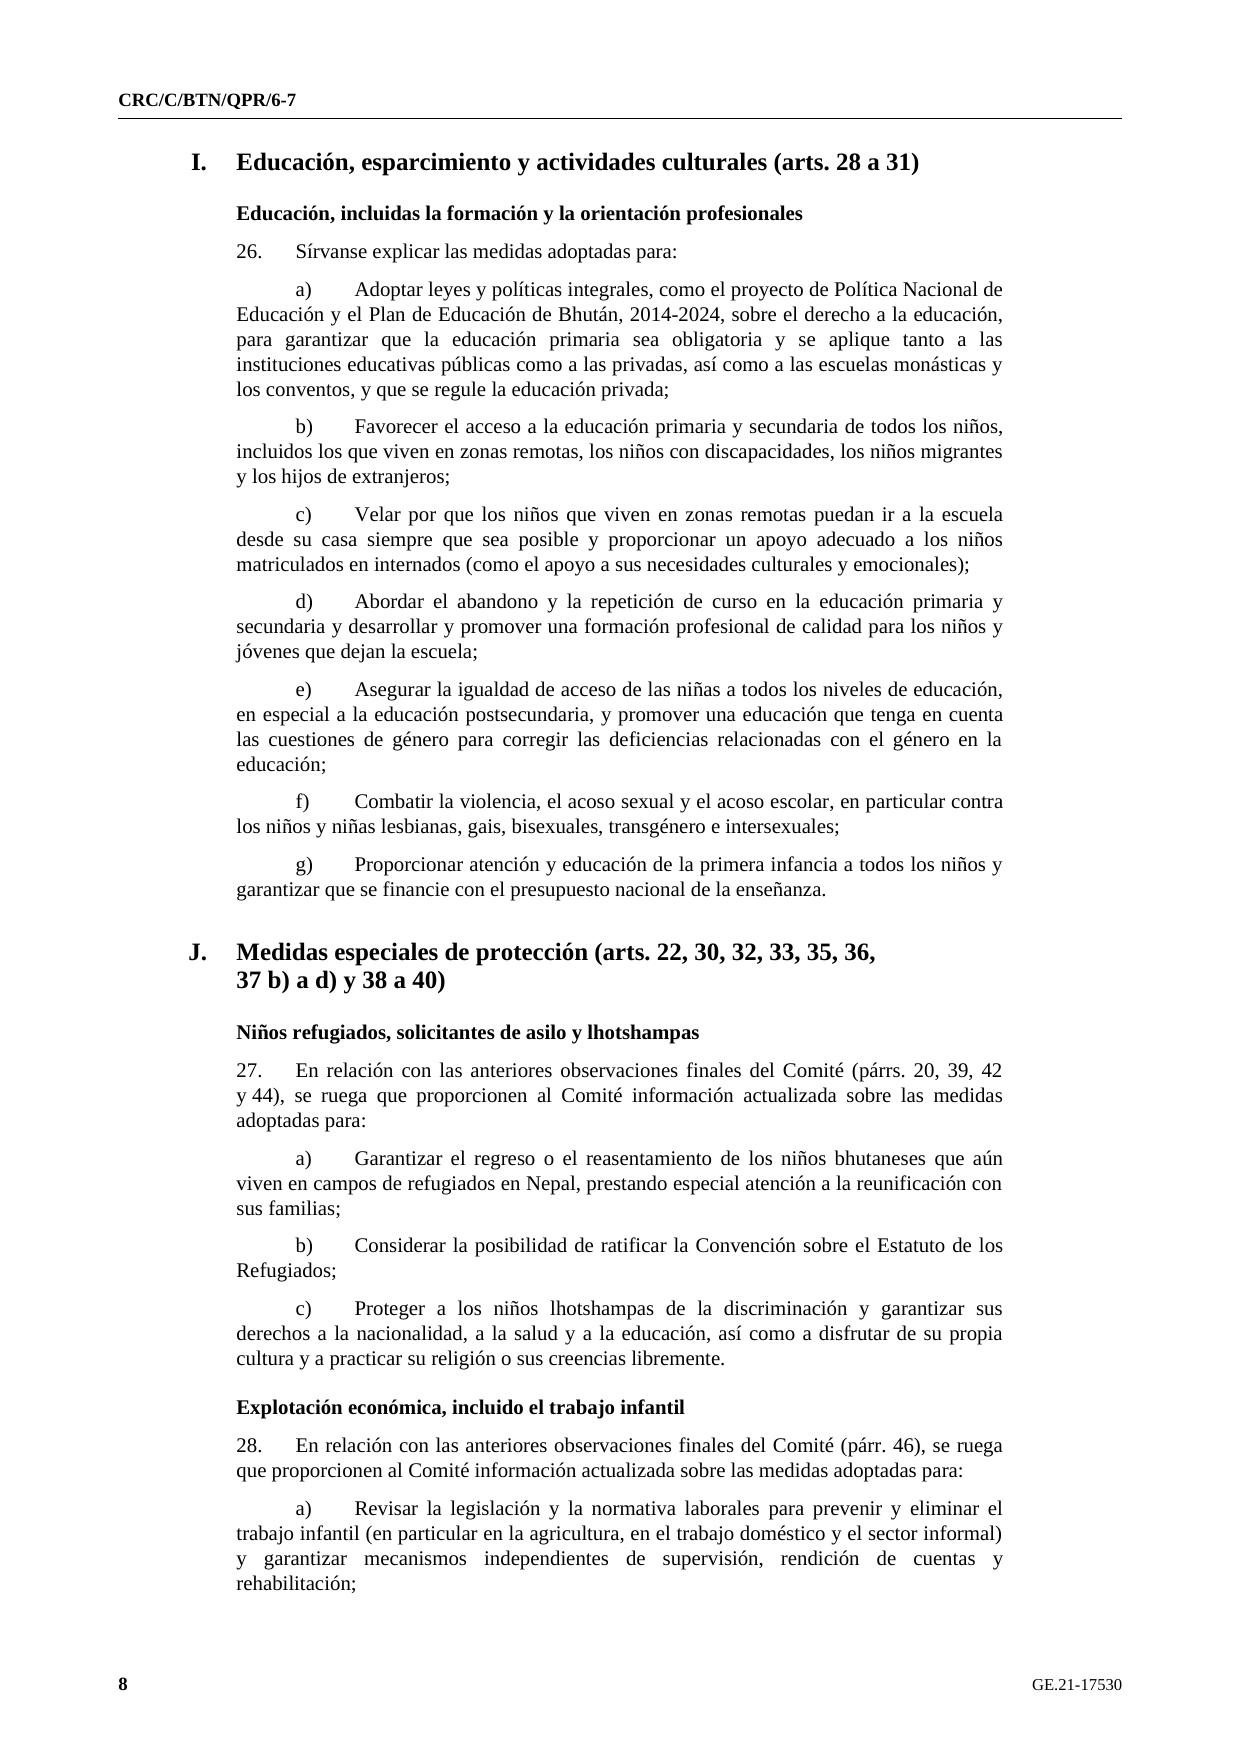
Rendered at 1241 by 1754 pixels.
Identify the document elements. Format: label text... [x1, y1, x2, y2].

text b) Considerar la posibilidad de ratificar la Convención sobre el Estatuto de los Refugiados; [236, 1232, 1004, 1282]
text f) Combatir la violencia, el acoso sexual y el acoso escolar, en particular contra los niños y niñas lesbianas, gais, bisexuales, transgénero e intersexuales; [236, 788, 1004, 838]
text c) Velar por que los niños que viven en zonas remotas puedan ir a la escuela desde su casa siempre que sea posible y proporcionar un apoyo adecuado a los niños matriculados en internados (como el apoyo a sus necesidades culturales y emocionales); [236, 501, 1004, 576]
text d) Abordar el abandono y la repetición de curso en la educación primaria y secundaria y desarrollar y promover una formación profesional de calidad para los niños y jóvenes que dejan la escuela; [236, 588, 1004, 663]
text J. Medidas especiales de protección (arts. 22, 30, 32, 33, 35, 36, 37 b) a d) y 38 a 40) [118, 938, 1004, 994]
text 27. En relación con las anteriores observaciones finales del Comité (párrs. 20, 39, 42 y 44), se ruega que proporcionen al Comité información actualizada sobre las medidas adoptadas para: [236, 1057, 1004, 1132]
text e) Asegurar la igualdad de acceso de las niñas a todos los niveles de educación, en especial a la educación postsecundaria, y promover una educación que tenga en cuenta las cuestiones de género para corregir las deficiencias relacionadas con el género en la educación; [236, 676, 1004, 776]
text c) Proteger a los niños lhotshampas de la discriminación y garantizar sus derechos a la nacionalidad, a la salud y a la educación, así como a disfrutar de su propia cultura y a practicar su religión o sus creencias libremente. [236, 1294, 1004, 1369]
text 26. Sírvanse explicar las medidas adoptadas para: [236, 238, 1004, 263]
text a) Garantizar el regreso o el reasentamiento de los niños bhutaneses que aún viven en campos de refugiados en Nepal, prestando especial atención a la reunificación con sus familias; [236, 1144, 1004, 1219]
text Educación, incluidas la formación y la orientación profesionales [118, 201, 1004, 226]
text g) Proporcionar atención y educación de la primera infancia a todos los niños y garantizar que se financie con el presupuesto nacional de la enseñanza. [236, 851, 1004, 901]
text a) Adoptar leyes y políticas integrales, como el proyecto de Política Nacional de Educación y el Plan de Educación de Bhután, 2014-2024, sobre el derecho a la educación, para garantizar que la educación primaria sea obligatoria y se aplique tanto a las instituciones educativas públicas como a las privadas, así como a las escuelas monásticas y los conventos, y que se regule la educación privada; [236, 276, 1004, 401]
text I. Educación, esparcimiento y actividades culturales (arts. 28 a 31) [118, 148, 1004, 176]
text Explotación económica, incluido el trabajo infantil [118, 1394, 1004, 1419]
text Niños refugiados, solicitantes de asilo y lhotshampas [118, 1019, 1004, 1044]
text 28. En relación con las anteriores observaciones finales del Comité (párr. 46), se ruega que proporcionen al Comité información actualizada sobre las medidas adoptadas para: [236, 1432, 1004, 1482]
text a) Revisar la legislación y la normativa laborales para prevenir y eliminar el trabajo infantil (en particular en la agricultura, en el trabajo doméstico y el sector informal) y garantizar mecanismos independientes de supervisión, rendición de cuentas y rehabilitación; [236, 1494, 1004, 1594]
text b) Favorecer el acceso a la educación primaria y secundaria de todos los niños, incluidos los que viven en zonas remotas, los niños con discapacidades, los niños migrantes y los hijos de extranjeros; [236, 413, 1004, 488]
